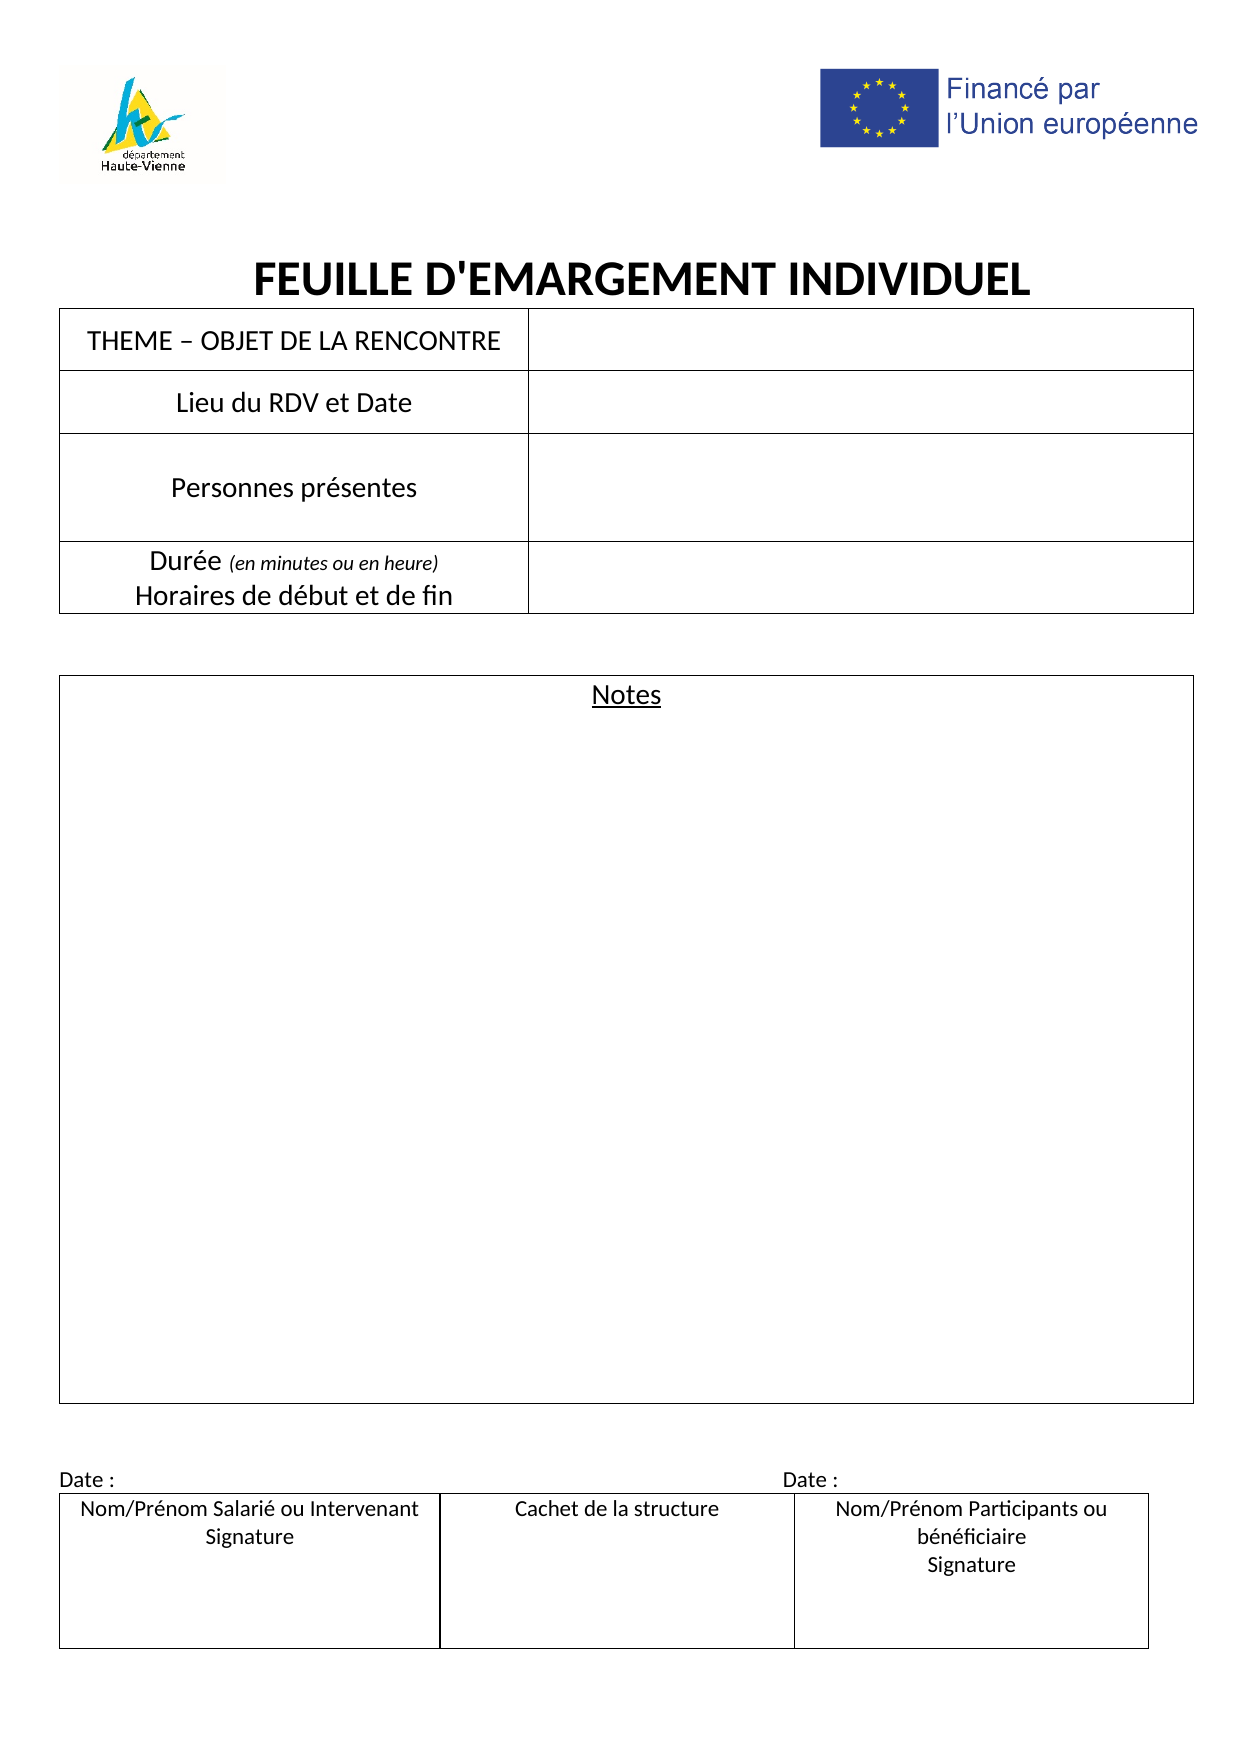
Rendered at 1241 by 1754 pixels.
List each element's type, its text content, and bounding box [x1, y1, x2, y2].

table_header Notes [60, 676, 1193, 1403]
table_cell Lieu du RDV et Date [60, 371, 528, 432]
table_header Nom/Prénom Salarié ou Intervenant Signature [60, 1494, 439, 1648]
table_cell [529, 434, 1193, 541]
table_header THEME – OBJET DE LA RENCONTRE [60, 309, 528, 370]
table_cell [529, 542, 1193, 613]
table_cell [529, 371, 1193, 432]
text FEUILLE D'EMARGEMENT INDIVIDUEL [59, 247, 1225, 308]
text Date : Date : [59, 1465, 1225, 1493]
table_header Cachet de la structure [441, 1494, 794, 1648]
table_cell Personnes présentes [60, 434, 528, 541]
picture [59, 65, 227, 184]
table_cell Durée (en minutes ou en heure) Horaires de début et de fin [60, 542, 528, 613]
table_header Nom/Prénom Participants ou bénéficiaire Signature [795, 1494, 1148, 1648]
table_header [529, 309, 1193, 370]
picture [813, 64, 1226, 153]
